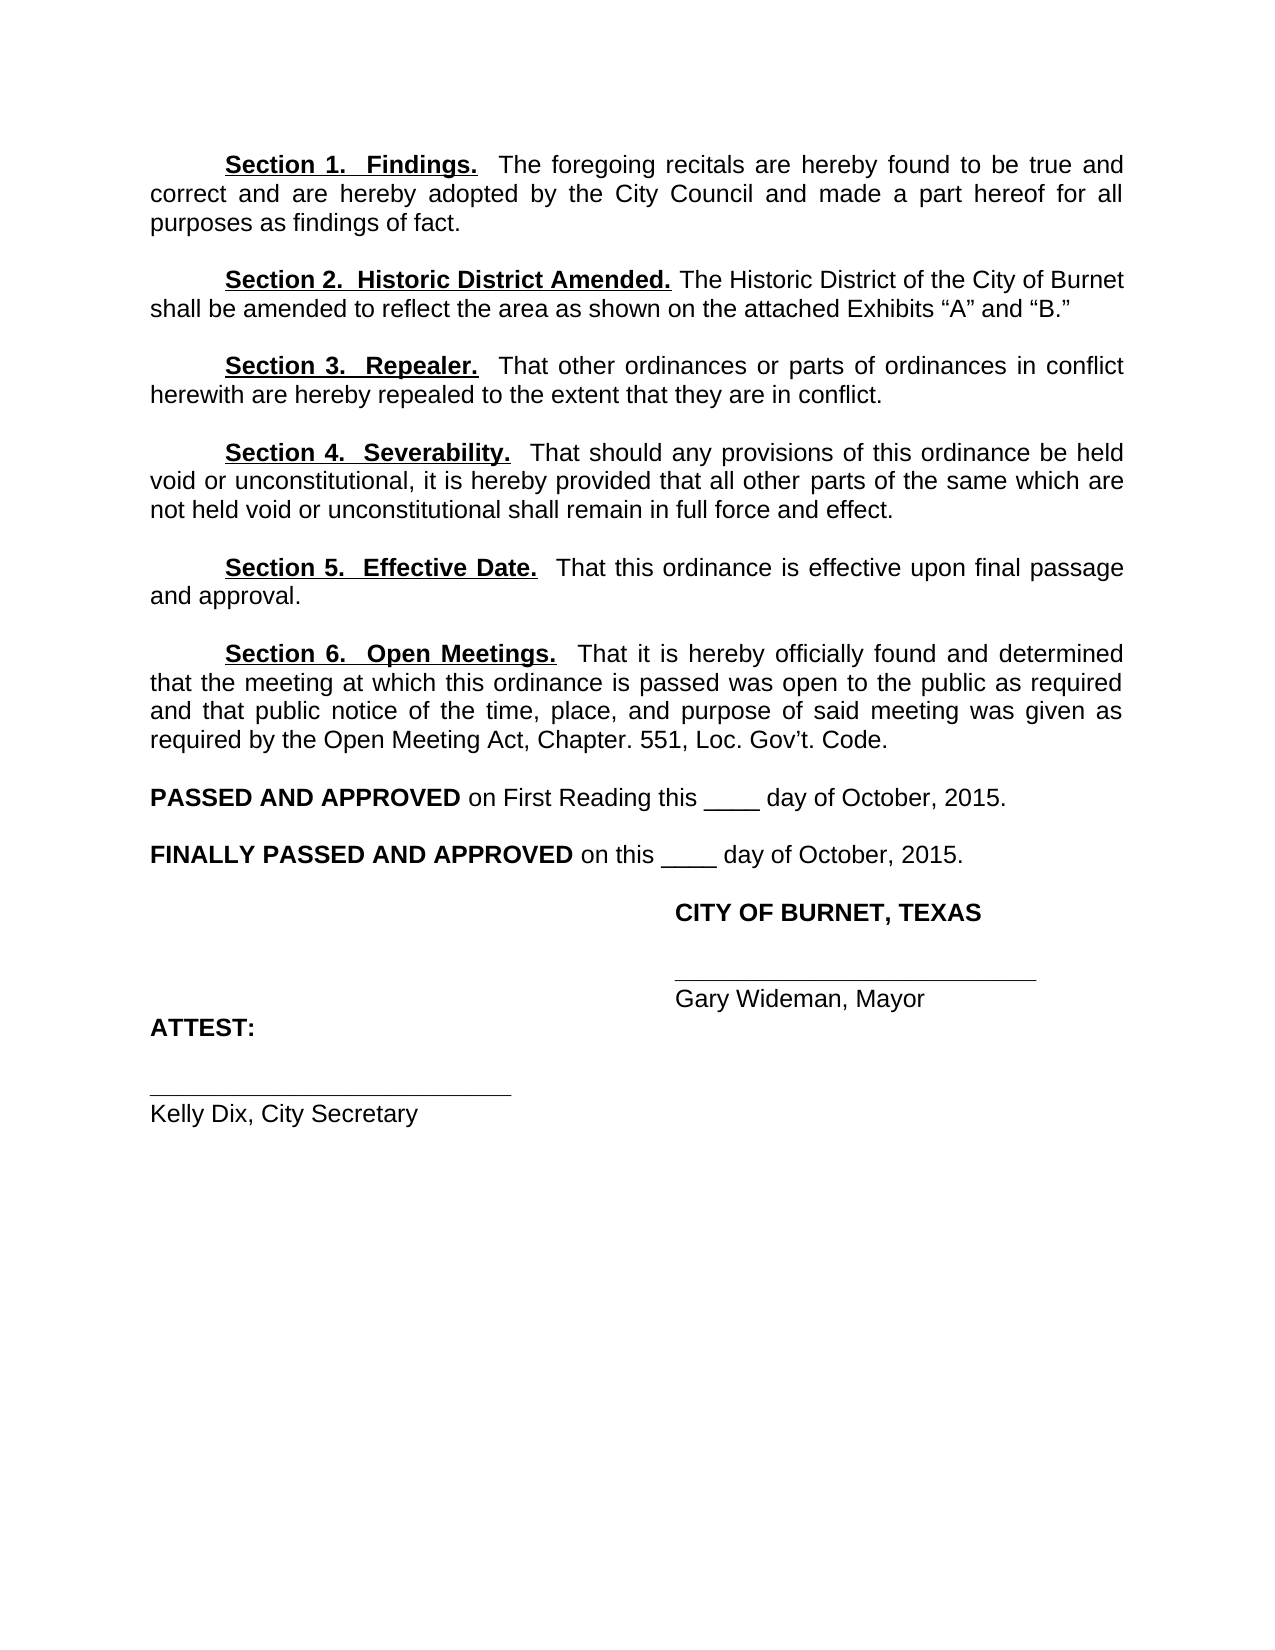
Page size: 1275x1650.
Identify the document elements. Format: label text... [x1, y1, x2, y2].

text __________________________ [150, 1070, 1125, 1099]
text Section 6. Open Meetings. That it is hereby officially found and determined that the meeting at which this ordinance is passed was open to the public as required and that public notice of the time, place, and purpose of said meeting was given as required by the Open Meeting Act, Chapter. 551, Loc. Gov’t. Code. [150, 639, 1125, 754]
text __________________________ [150, 955, 1125, 984]
text Gary Wideman, Mayor [150, 984, 1125, 1012]
text Section 5. Effective Date. That this ordinance is effective upon final passage and approval. [150, 552, 1125, 610]
text Kelly Dix, City Secretary [150, 1099, 1125, 1127]
text Section 3. Repealer. That other ordinances or parts of ordinances in conflict herewith are hereby repealed to the extent that they are in conflict. [150, 351, 1125, 409]
text Section 2. Historic District Amended. The Historic District of the City of Burnet shall be amended to reflect the area as shown on the attached Exhibits “A” and “B.” [150, 265, 1125, 322]
text CITY OF BURNET, TEXAS [150, 897, 1125, 926]
text Section 1. Findings. The foregoing recitals are hereby found to be true and correct and are hereby adopted by the City Council and made a part hereof for all purposes as findings of fact. [150, 150, 1125, 236]
text Section 4. Severability. That should any provisions of this ordinance be held void or unconstitutional, it is hereby provided that all other parts of the same which are not held void or unconstitutional shall remain in full force and effect. [150, 437, 1125, 524]
text PASSED AND APPROVED on First Reading this ____ day of October, 2015. [150, 782, 1125, 811]
text ATTEST: [150, 1012, 1125, 1041]
text FINALLY PASSED AND APPROVED on this ____ day of October, 2015. [150, 840, 1125, 869]
